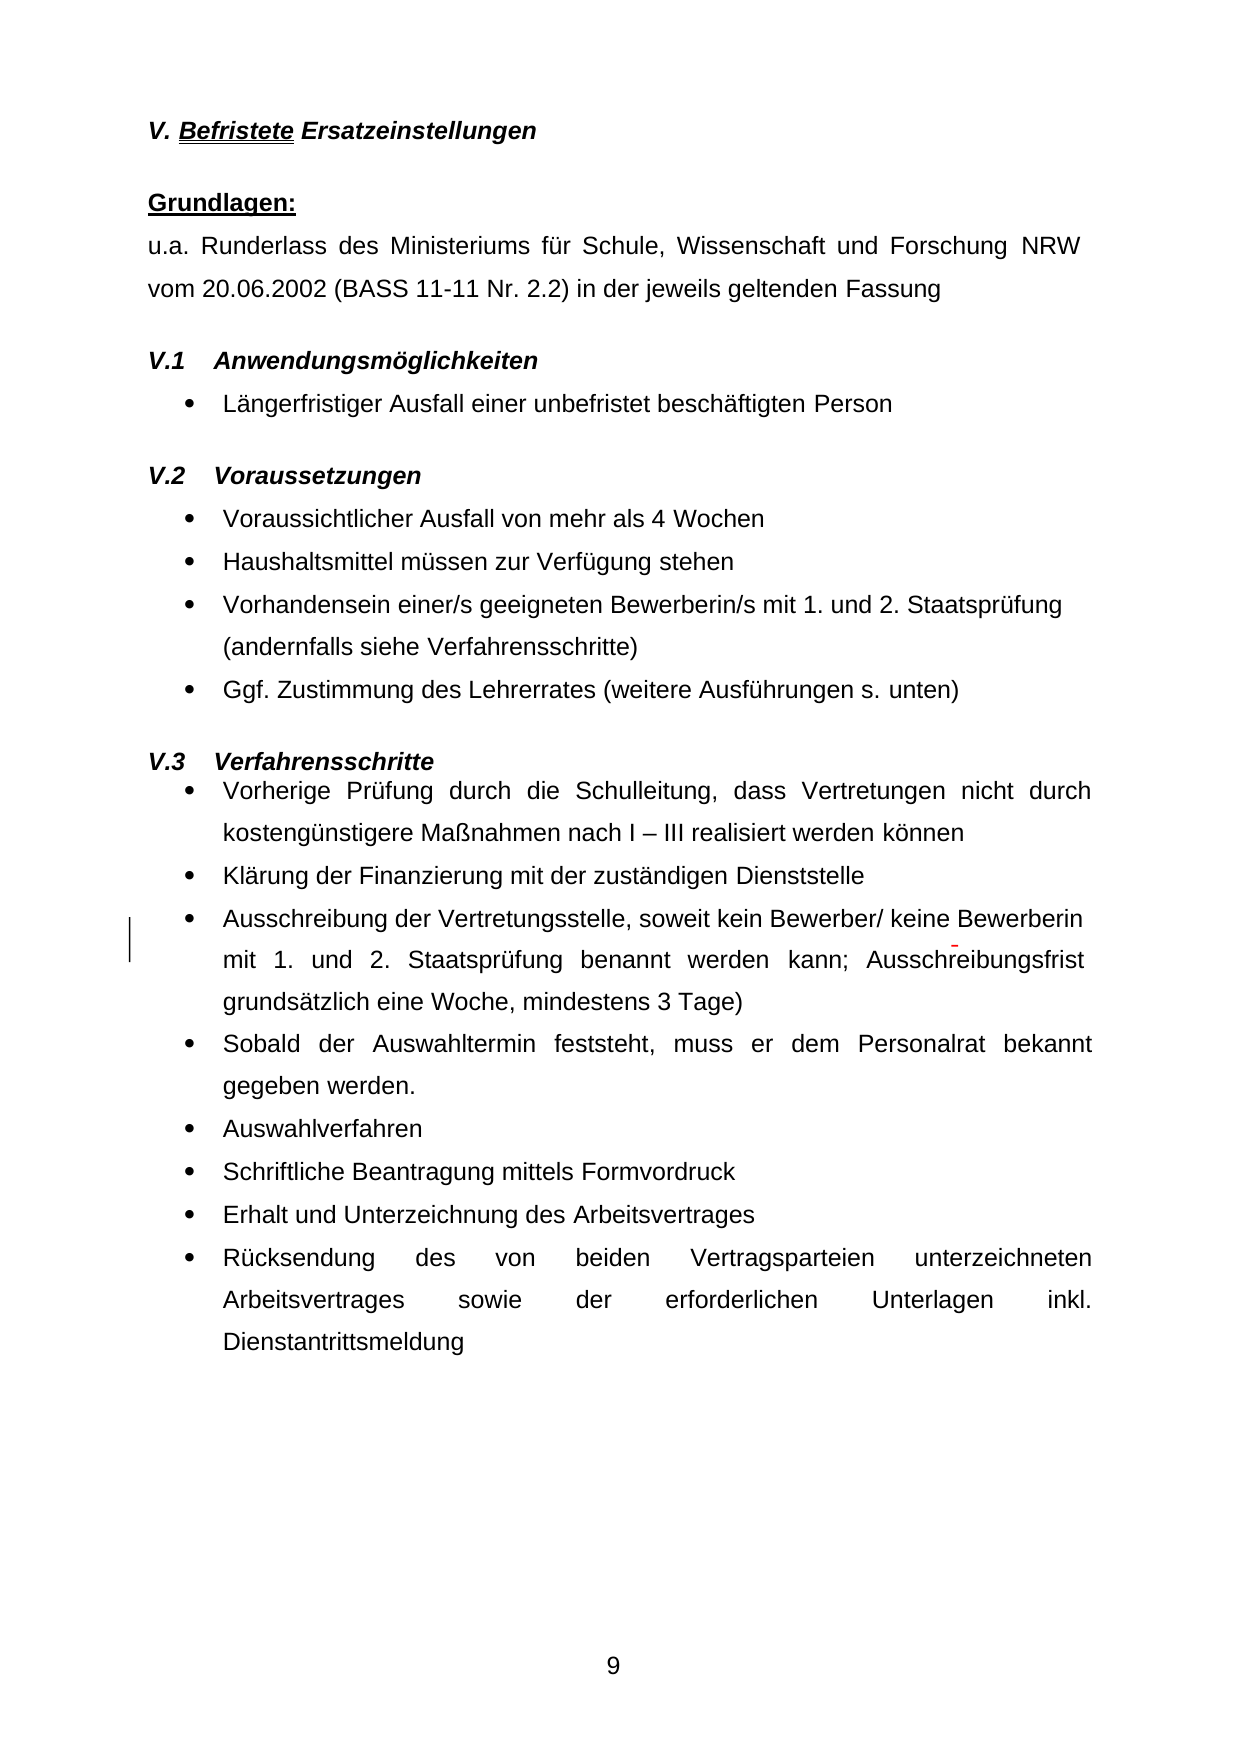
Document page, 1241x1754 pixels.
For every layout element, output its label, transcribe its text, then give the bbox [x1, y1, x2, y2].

subtitle Anwendungsmöglichkeiten [148, 346, 1105, 375]
subtitle Verfahrensschritte [148, 747, 1105, 776]
text u.a. Runderlass des Ministeriums für Schule, Wissenschaft und Forschung NRW vom 20.06.2002 (BASS 11-11 Nr. 2.2) in der jeweils geltenden Fassung [148, 231, 1080, 303]
list Voraussichtlicher Ausfall von mehr als 4 Wochen [185, 504, 1105, 533]
list Auswahlverfahren [185, 1114, 1105, 1143]
subtitle Voraussetzungen [148, 461, 1105, 490]
list Schriftliche Beantragung mittels Formvordruck [185, 1157, 1105, 1186]
list Längerfristiger Ausfall einer unbefristet beschäftigten Person [185, 389, 1105, 418]
list Rücksendung des von beiden Vertragsparteien unterzeichneten Arbeitsvertrages sowie der erforderlichen Unterlagen inkl. Dienstantrittsmeldung [185, 1243, 1093, 1356]
list Vorherige Prüfung durch die Schulleitung, dass Vertretungen nicht durch kostengünstigere Maßnahmen nach I – III realisiert werden können [185, 776, 1093, 847]
list Klärung der Finanzierung mit der zuständigen Dienststelle [185, 861, 1093, 890]
subtitle Befristete Ersatzeinstellungen [148, 116, 1105, 144]
list Haushaltsmittel müssen zur Verfügung stehen [185, 547, 1105, 576]
list Sobald der Auswahltermin feststeht, muss er dem Personalrat bekannt gegeben werden. [185, 1029, 1093, 1100]
list Ggf. Zustimmung des Lehrerrates (weitere Ausführungen s. unten) [185, 675, 1105, 704]
list Vorhandensein einer/s geeigneten Bewerberin/s mit 1. und 2. Staatsprüfung (andernfalls siehe Verfahrensschritte) [185, 590, 1064, 661]
list Ausschreibung der Vertretungsstelle, soweit kein Bewerber/ keine Bewerberin mit 1. und 2. Staatsprüfung benannt werden kann; Ausschreibungsfrist grundsätzlich eine Woche, mindestens 3 Tage) [185, 903, 1084, 1016]
text Grundlagen: [148, 188, 1105, 217]
list Erhalt und Unterzeichnung des Arbeitsvertrages [185, 1200, 1105, 1229]
